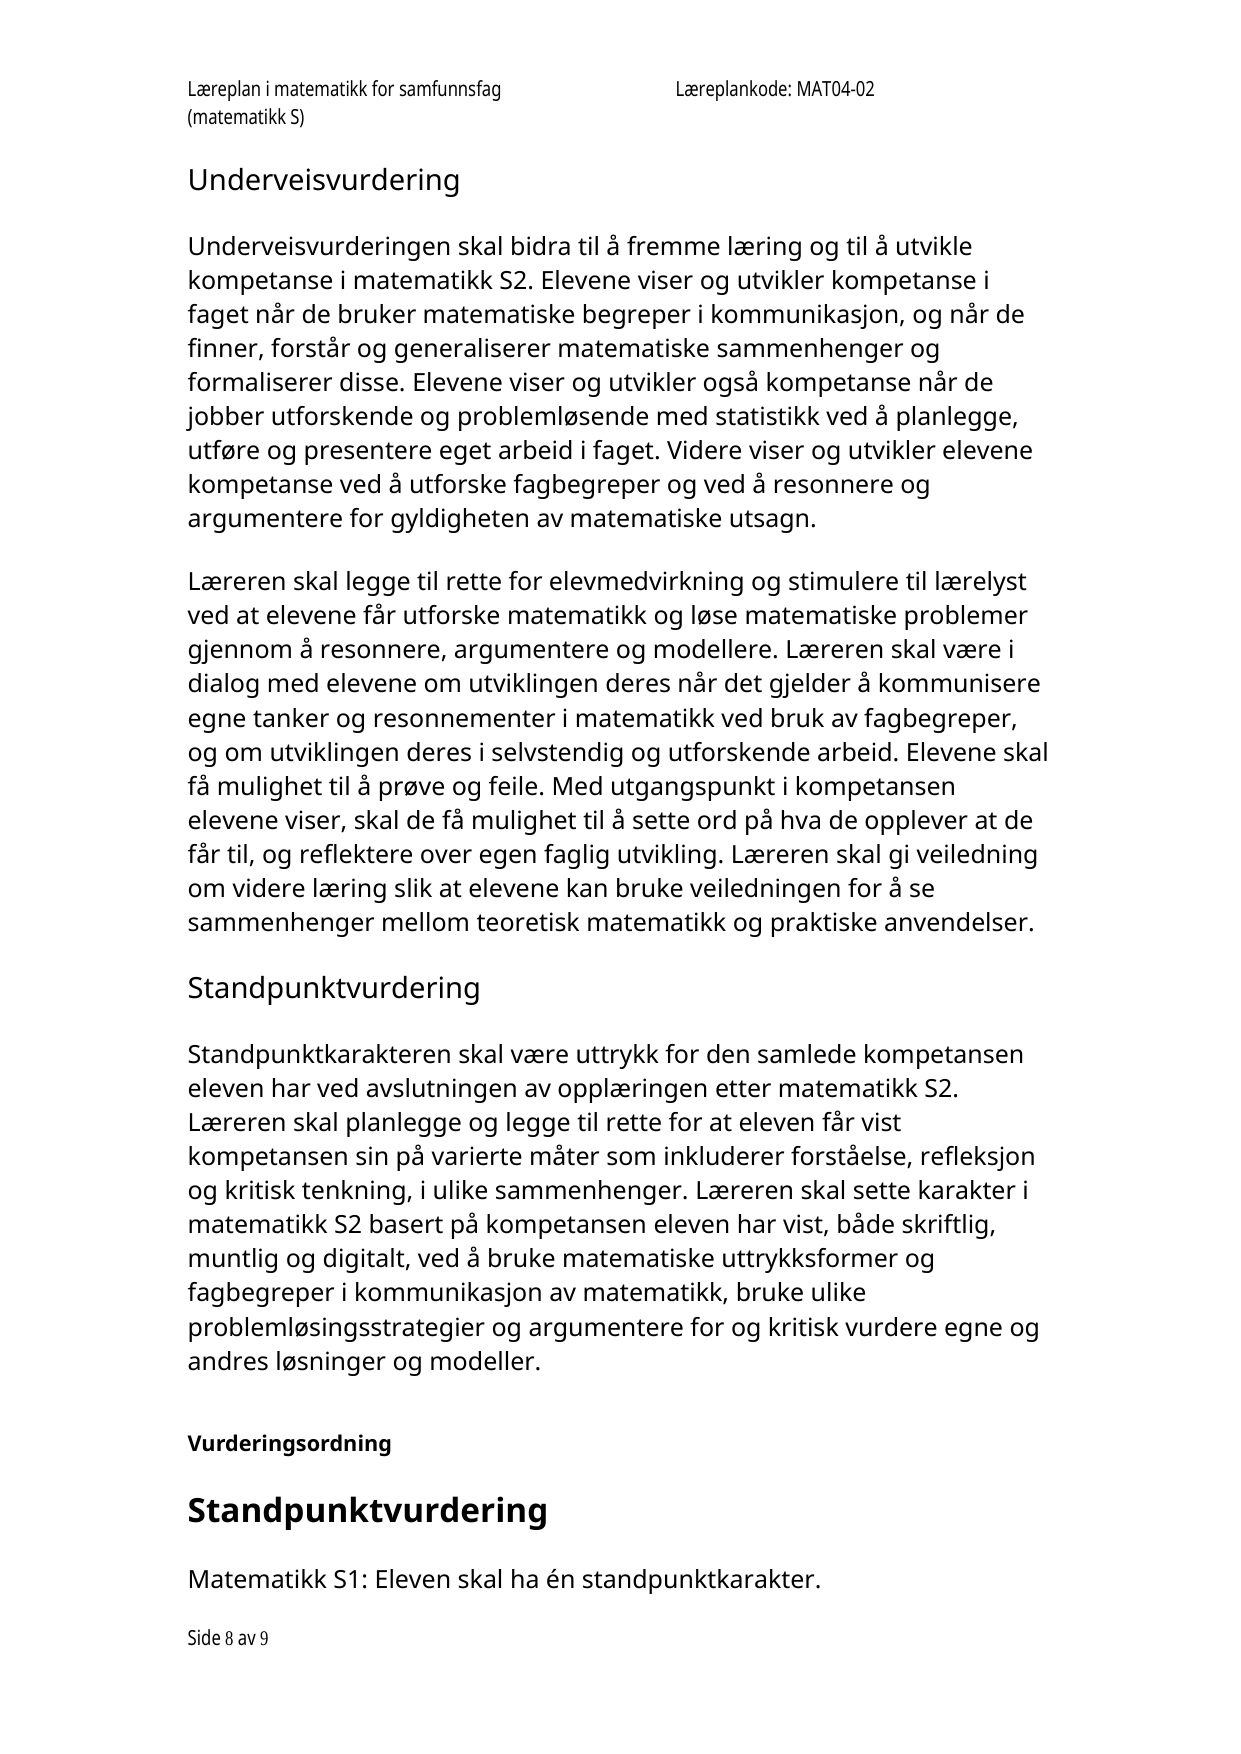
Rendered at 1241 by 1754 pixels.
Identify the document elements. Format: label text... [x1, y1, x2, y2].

text Standpunktkarakteren skal være uttrykk for den samlede kompetansen eleven har ved avslutningen av opplæringen etter matematikk S2. Læreren skal planlegge og legge til rette for at eleven får vist kompetansen sin på varierte måter som inkluderer forståelse, refleksjon og kritisk tenkning, i ulike sammenhenger. Læreren skal sette karakter i matematikk S2 basert på kompetansen eleven har vist, både skriftlig, muntlig og digitalt, ved å bruke matematiske uttrykksformer og fagbegreper i kommunikasjon av matematikk, bruke ulike problemløsingsstrategier og argumentere for og kritisk vurdere egne og andres løsninger og modeller. [187, 1037, 1053, 1377]
subtitle Standpunktvurdering [187, 1487, 1053, 1532]
text Læreren skal legge til rette for elevmedvirkning og stimulere til lærelyst ved at elevene får utforske matematikk og løse matematiske problemer gjennom å resonnere, argumentere og modellere. Læreren skal være i dialog med elevene om utviklingen deres når det gjelder å kommunisere egne tanker og resonnementer i matematikk ved bruk av fagbegreper, og om utviklingen deres i selvstendig og utforskende arbeid. Elevene skal få mulighet til å prøve og feile. Med utgangspunkt i kompetansen elevene viser, skal de få mulighet til å sette ord på hva de opplever at de får til, og reflektere over egen faglig utvikling. Læreren skal gi veiledning om videre læring slik at elevene kan bruke veiledningen for å se sammenhenger mellom teoretisk matematikk og praktiske anvendelser. [187, 564, 1053, 939]
text Underveisvurderingen skal bidra til å fremme læring og til å utvikle kompetanse i matematikk S2. Elevene viser og utvikler kompetanse i faget når de bruker matematiske begreper i kommunikasjon, og når de finner, forstår og generaliserer matematiske sammenhenger og formaliserer disse. Elevene viser og utvikler også kompetanse når de jobber utforskende og problemløsende med statistikk ved å planlegge, utføre og presentere eget arbeid i faget. Videre viser og utvikler elevene kompetanse ved å utforske fagbegreper og ved å resonnere og argumentere for gyldigheten av matematiske utsagn. [187, 228, 1053, 535]
subtitle Underveisvurdering [187, 159, 1053, 199]
text Matematikk S1: Eleven skal ha én standpunktkarakter. [187, 1561, 1053, 1595]
subtitle Vurderingsordning [187, 1406, 1053, 1457]
subtitle Standpunktvurdering [187, 968, 1053, 1007]
